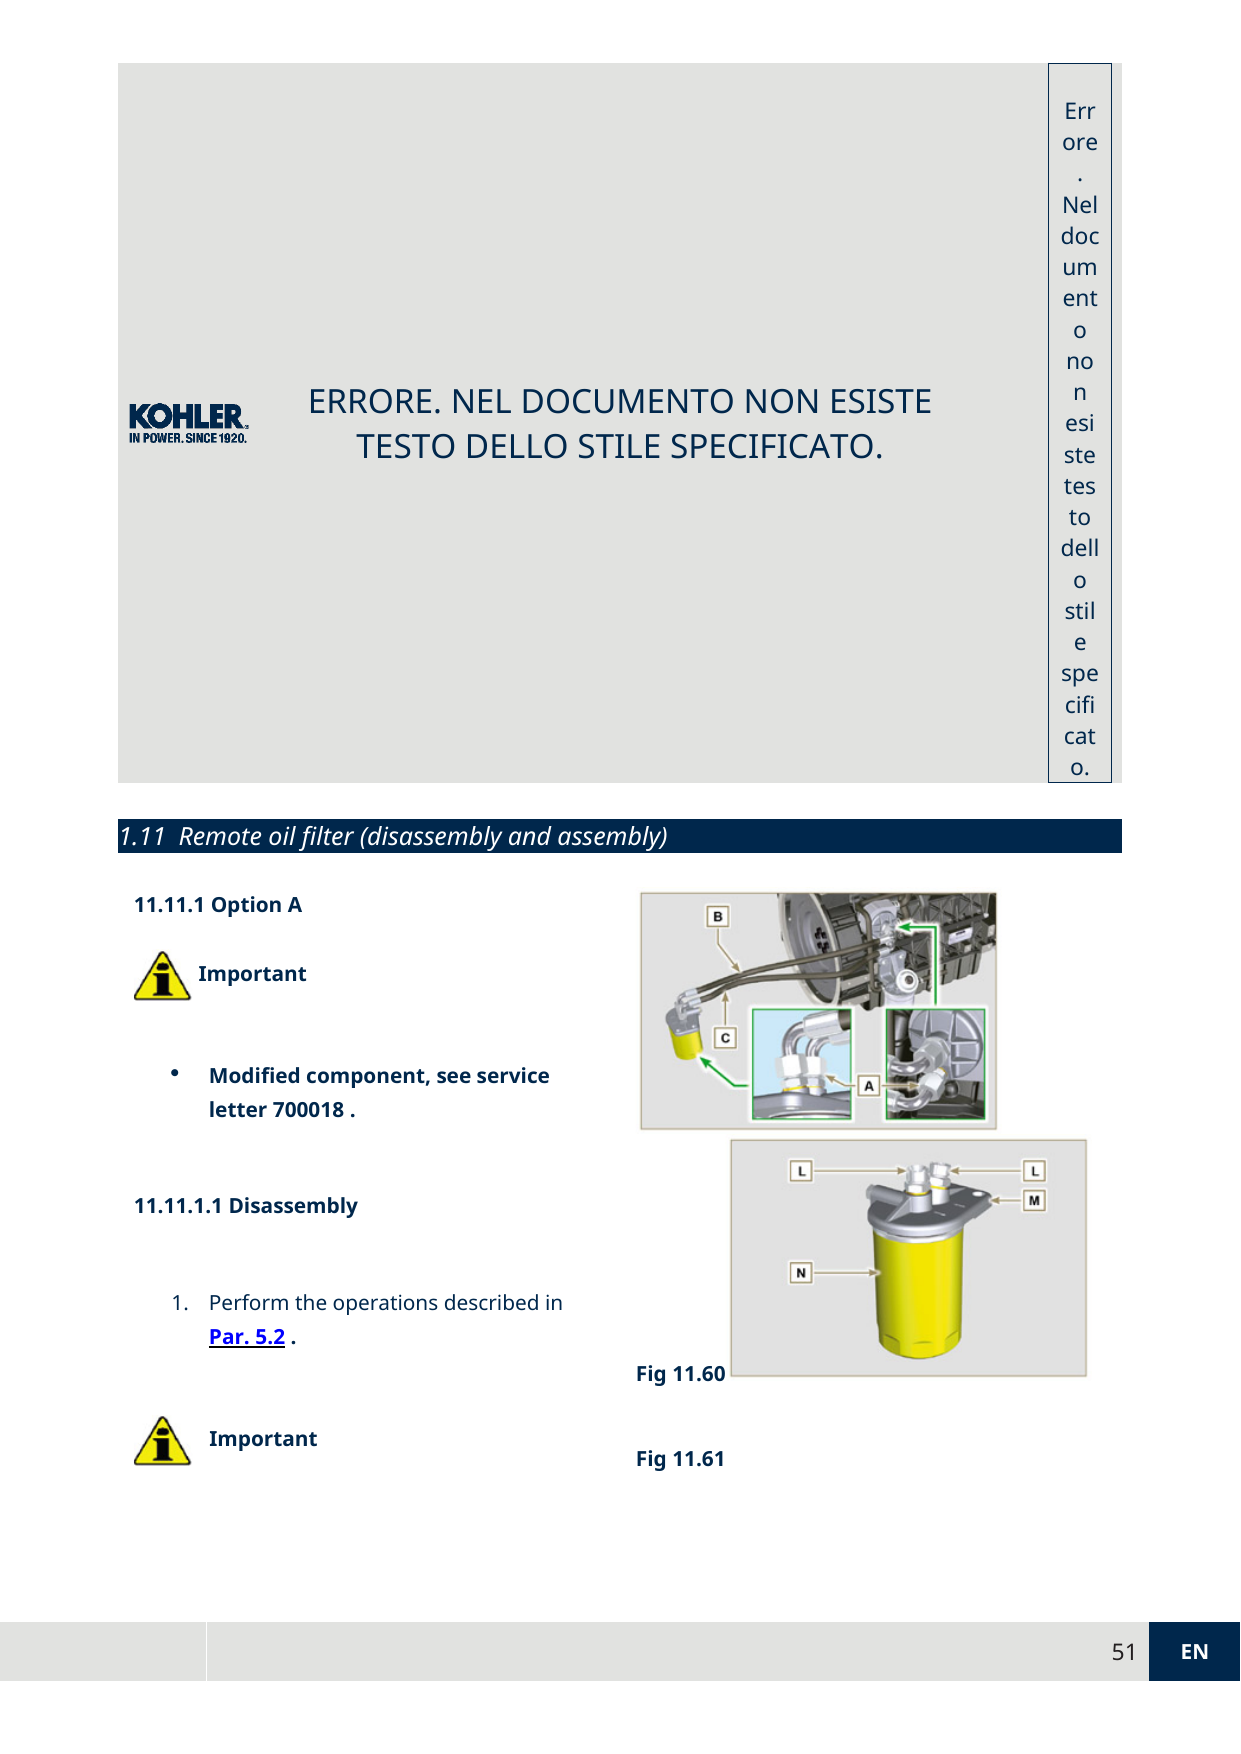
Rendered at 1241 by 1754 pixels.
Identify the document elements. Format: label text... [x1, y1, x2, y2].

picture [129, 403, 249, 443]
picture [133, 949, 193, 1001]
table_header Fig 11.60 Fig 11.61 [620, 872, 1122, 1568]
subtitle Remote oil filter (disassembly and assembly) [118, 819, 1122, 853]
picture [635, 887, 1092, 1382]
picture [133, 1415, 193, 1466]
table_header 11.11.1 Option A Important Modified component, see service letter 700018 . 11.11.1.1 Disassembly Perform the operations described in Par. 5.2 . Important Before proceeding with operation, read Par. 3.3.2 . For the replace the cartridge, please refer to operation n° 4 (Par. 11.11.1) and operation n° 7 (Par. 11.11.2) . For the disassembly of the pipes B and C , lock with a tool the fittings K, H (Fig. 11.61) and L (Fig. 11.62) in order to prevent their lose together with the nuts A , with the consequent of oil leakage. The threads of unions L and H have different features - Before removing the unions L and H , apply a distinguishing mark on them in order to reposition them correctly on the support M or on the head J during the assembly phase. The threads of nuts A have different features - Before removing the tubes B and C, apply a distinguishing mark on them in order to correctly screw the nuts A to the unions L and H during the assembly phase. Undo the nuts A and remove the hoses B and C . Unscrew the fittings L and remove the copper gaskets from the support M . Unscrew the cartridge N with gasket from the support M . [118, 872, 620, 1568]
